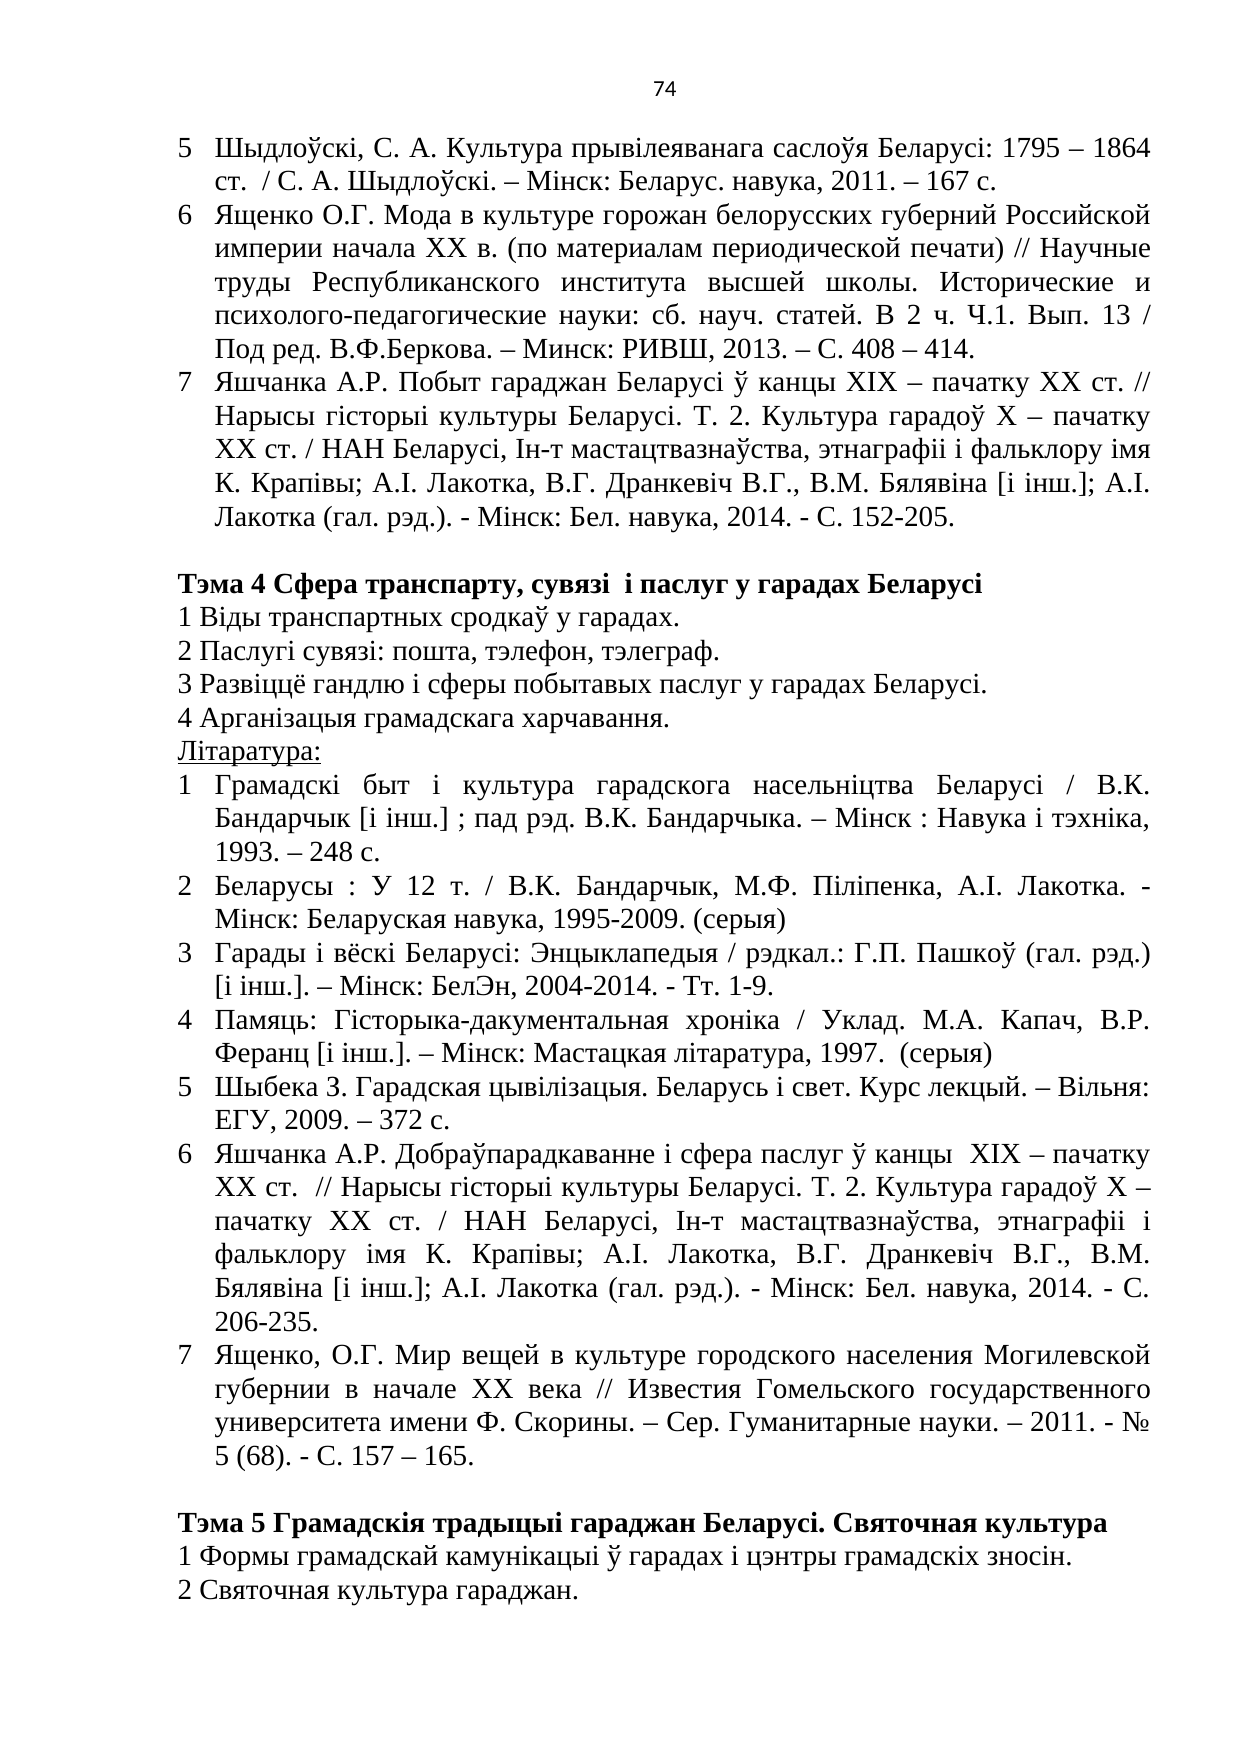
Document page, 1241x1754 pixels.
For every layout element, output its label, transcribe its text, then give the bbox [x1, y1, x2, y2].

text 3 Развіццё гандлю і сферы побытавых паслуг у гарадах Беларусі. [177, 666, 1152, 700]
list Ященко, О.Г. Мир вещей в культуре городского населения Могилевской губернии в начале XX века // Известия Гомельского государственного университета имени Ф. Скорины. – Сер. Гуманитарные науки. – 2011. - № 5 (68). - С. 157 – 165. [177, 1337, 1152, 1471]
text Тэма 5 Грамадскія традыцыі гараджан Беларусі. Святочная культура [177, 1505, 1152, 1538]
list Памяць: Гiсторыка-дакументальная хронiка / Уклад. М.А. Капач, В.Р. Феранц [і інш.]. – Мінск: Мастацкая лiтаратура, 1997. (серыя) [177, 1002, 1152, 1069]
text Літаратура: [177, 733, 1152, 767]
list Гарады і вёскі Беларусі: Энцыклапедыя / рэдкал.: Г.П. Пашкоў (гал. рэд.) [і інш.]. – Мінск: БелЭн, 2004-2014. - Тт. 1-9. [177, 935, 1152, 1002]
list Шыбека З. Гарадская цывілізацыя. Беларусь і свет. Курс лекцый. – Вільня: ЕГУ, 2009. – 372 с. [177, 1069, 1152, 1136]
text 1 Віды транспартных сродкаў у гарадах. [177, 599, 1152, 633]
list Шыдлоўскі, С. А. Культура прывілеяванага саслоўя Беларусі: 1795 – 1864 ст. / С. А. Шыдлоўскі. – Мінск: Беларус. навука, 2011. – 167 с. [177, 130, 1152, 197]
list Яшчанка А.Р. Побыт гараджан Беларусі ў канцы XIX – пачатку XX ст. // Нарысы гісторыі культуры Беларусі. Т. 2. Культура гарадоў X – пачатку XX ст. / НАН Беларусі, Ін-т мастацтвазнаўства, этнаграфіі і фальклору імя К. Крапівы; А.І. Лакотка, В.Г. Дранкевіч В.Г., В.М. Бялявіна [і інш.]; А.І. Лакотка (гал. рэд.). - Мінск: Бел. навука, 2014. - С. 152-205. [177, 364, 1152, 532]
text Тэма 4 Сфера транспарту, сувязі і паслуг у гарадах Беларусі [177, 566, 1152, 599]
text 1 Формы грамадскай камунікацыі ў гарадах і цэнтры грамадскіх зносін. [177, 1538, 1152, 1572]
text 2 Святочная культура гараджан. [177, 1572, 1152, 1606]
list Ященко О.Г. Мода в культуре горожан белорусских губерний Российской империи начала XX в. (по материалам периодической печати) // Научные труды Республиканского института высшей школы. Исторические и психолого-педагогические науки: сб. науч. статей. В 2 ч. Ч.1. Вып. 13 / Под ред. В.Ф.Беркова. – Минск: РИВШ, 2013. – С. 408 – 414. [177, 197, 1152, 364]
list Беларусы : У 12 т. / В.К. Бандарчык, М.Ф. Піліпенка, А.І. Лакотка. - Мінск: Беларуская навука, 1995-2009. (серыя) [177, 868, 1152, 935]
text 2 Паслугі сувязі: пошта, тэлефон, тэлеграф. [177, 633, 1152, 666]
list Яшчанка А.Р. Добраўпарадкаванне і сфера паслуг ў канцы XIX – пачатку XX ст. // Нарысы гісторыі культуры Беларусі. Т. 2. Культура гарадоў X – пачатку XX ст. / НАН Беларусі, Ін-т мастацтвазнаўства, этнаграфіі і фальклору імя К. Крапівы; А.І. Лакотка, В.Г. Дранкевіч В.Г., В.М. Бялявіна [і інш.]; А.І. Лакотка (гал. рэд.). - Мінск: Бел. навука, 2014. - С. 206-235. [177, 1136, 1152, 1337]
list Грамадскі быт і культура гарадскога насельніцтва Беларусі / В.К. Бандарчык [і інш.] ; пад рэд. В.К. Бандарчыка. – Мінск : Навука і тэхніка, 1993. – 248 с. [177, 767, 1152, 868]
text 4 Арганізацыя грамадскага харчавання. [177, 700, 1152, 733]
